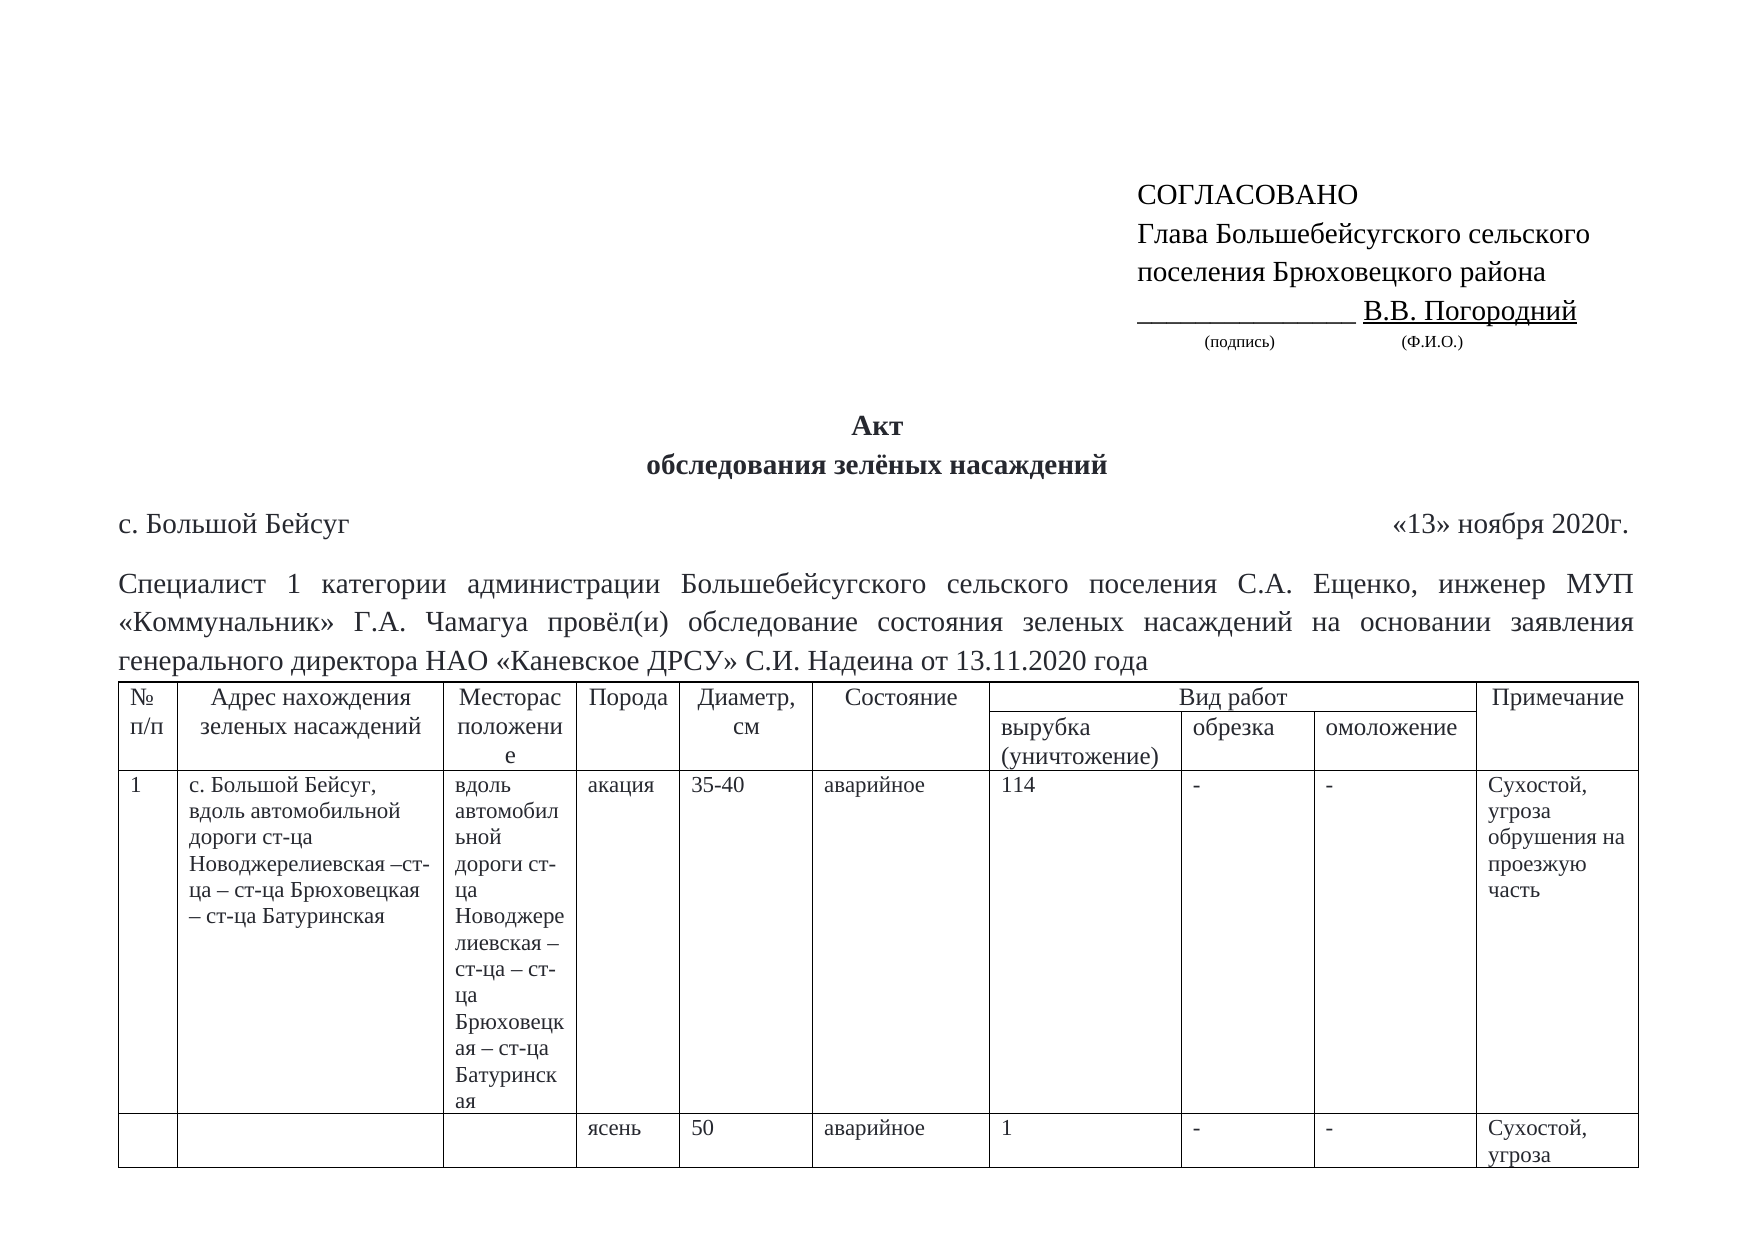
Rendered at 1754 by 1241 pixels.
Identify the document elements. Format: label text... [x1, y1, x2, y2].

text с. Большой Бейсуг «13» ноября 2020г. [118, 506, 1636, 540]
text Глава Большебейсугского сельского [576, 216, 1636, 249]
table_cell аварийное [813, 771, 989, 1113]
table_header Вид работ [990, 683, 1476, 711]
text Специалист 1 категории администрации Большебейсугского сельского поселения С.А. Ещенко, инженер МУП «Коммунальник» Г.А. Чамагуа провёл(и) обследование состояния зеленых насаждений на основании заявления генерального директора НАО «Каневское ДРСУ» С.И. Надеина от 13.11.2020 года [118, 566, 1636, 676]
text Акт обследования зелёных насаждений [118, 408, 1636, 481]
text _______________ В.В. Погородний [576, 293, 1636, 326]
table_cell - [1182, 771, 1314, 1113]
table_cell омоложение [1315, 712, 1476, 770]
table_cell вырубка (уничтожение) [990, 712, 1181, 770]
table_cell - [1315, 771, 1476, 1113]
table_header Порода [577, 683, 679, 770]
table_cell 114 [990, 771, 1181, 1113]
table_cell с. Большой Бейсуг, вдоль автомобильной дороги ст-ца Новоджерелиевская –ст-ца – ст-ца Брюховецкая – ст-ца Батуринская [178, 771, 443, 1113]
table_cell [119, 1114, 177, 1167]
text СОГЛАСОВАНО [576, 177, 1636, 211]
table_cell 35-40 [680, 771, 812, 1113]
table_cell - [1182, 1114, 1314, 1167]
table_header № п/п [119, 683, 177, 770]
table_header Примечание [1477, 683, 1638, 770]
table_header Месторасположение [444, 683, 576, 770]
table_cell акация [577, 771, 679, 1113]
table_cell 50 [680, 1114, 812, 1167]
table_cell вдоль автомобильной дороги ст-ца Новоджерелиевская –ст-ца – ст-ца Брюховецкая – ст-ца Батуринская [444, 771, 576, 1113]
text (подпись) (Ф.И.О.) [576, 331, 1636, 365]
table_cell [1477, 771, 1638, 1113]
table_header Состояние [813, 683, 989, 770]
text поселения Брюховецкого района [576, 254, 1636, 288]
table_header Адрес нахождения зеленых насаждений [178, 683, 443, 770]
table_cell 1 [119, 771, 177, 1113]
table_header Диаметр, см [680, 683, 812, 770]
table_cell [178, 1114, 443, 1167]
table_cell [1477, 1114, 1638, 1167]
table_cell 1 [990, 1114, 1181, 1167]
table_cell ясень [577, 1114, 679, 1167]
table_cell - [1315, 1114, 1476, 1167]
table_cell [444, 1114, 576, 1167]
table_cell обрезка [1182, 712, 1314, 770]
table_cell аварийное [813, 1114, 989, 1167]
